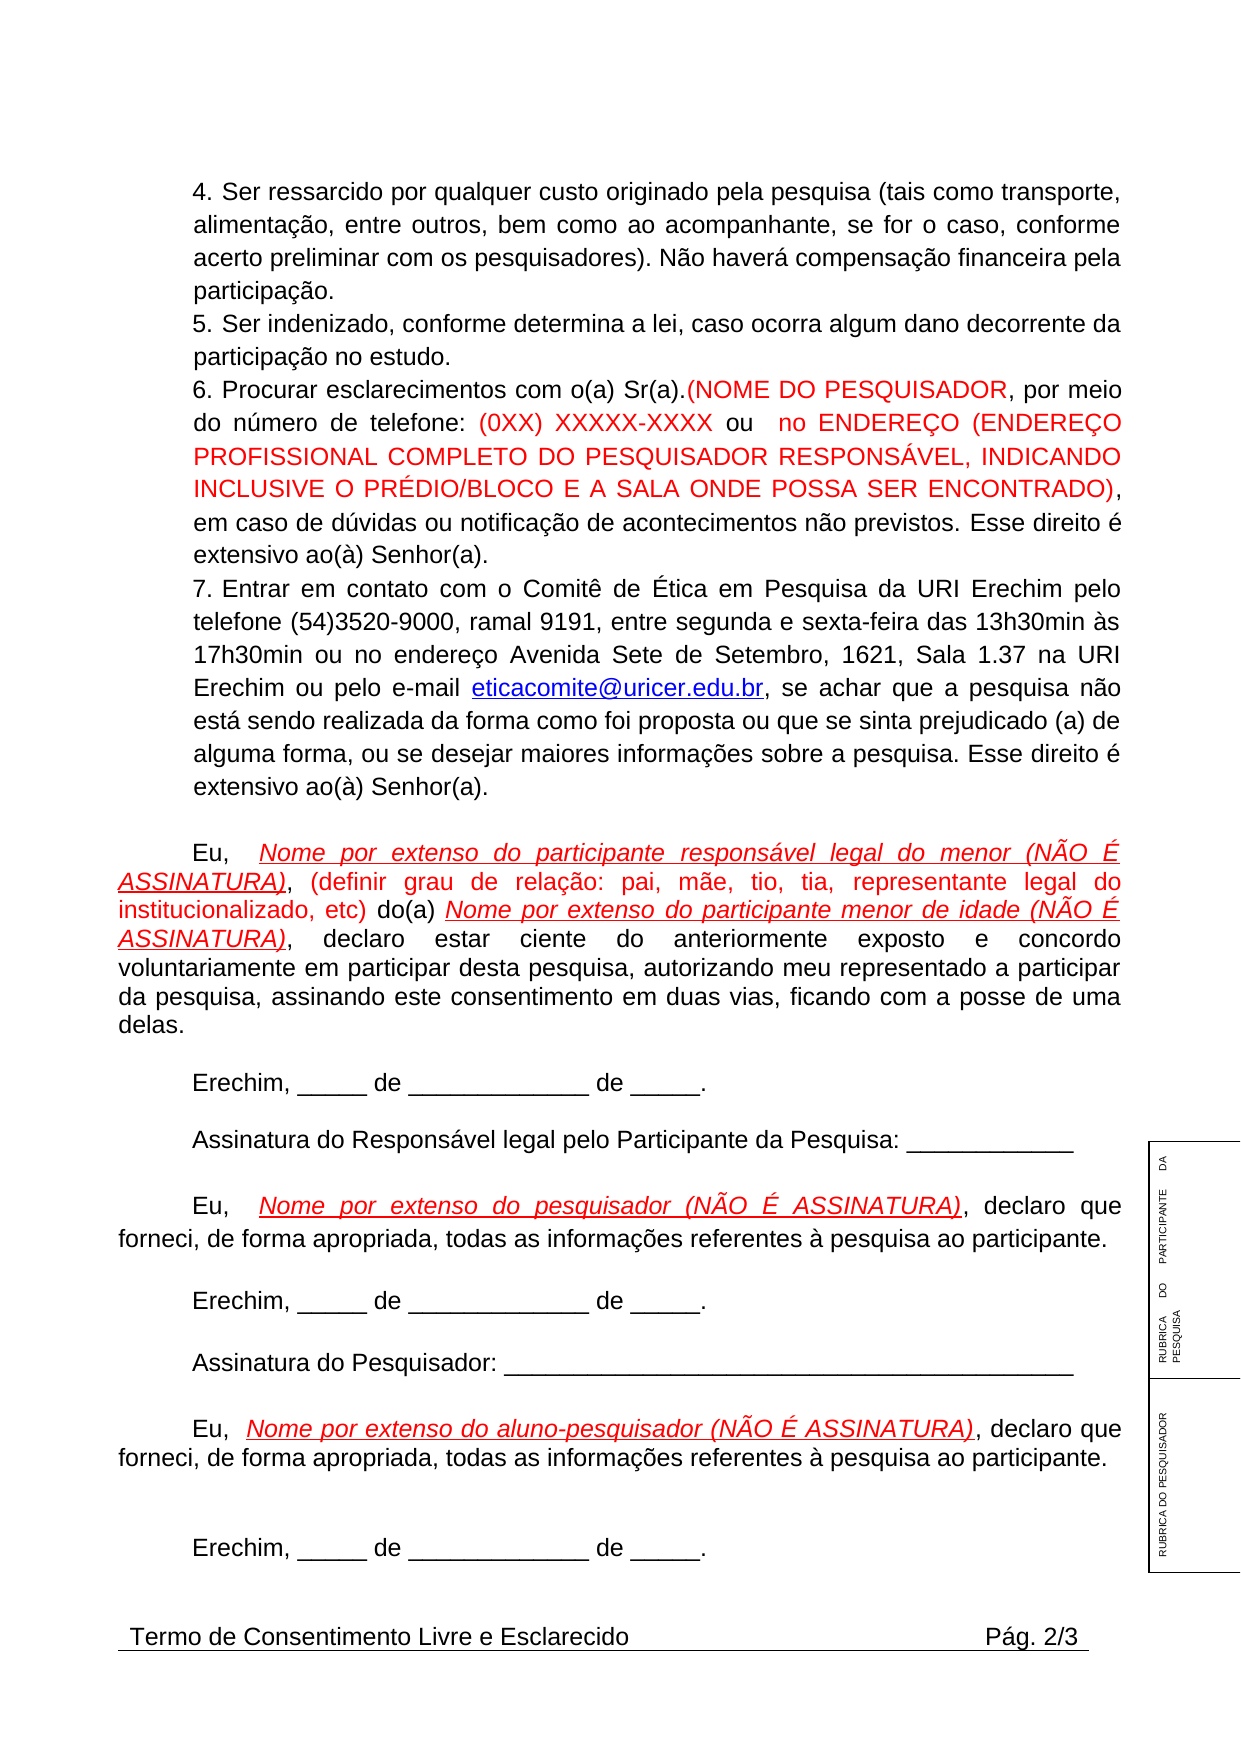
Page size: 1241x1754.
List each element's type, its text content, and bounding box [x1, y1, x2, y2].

text Assinatura do Pesquisador: _________________________________________ [118, 1348, 1122, 1377]
text Erechim, _____ de _____________ de _____. [118, 1533, 1122, 1562]
text Eu, , do(a) , declaro estar ciente do anteriormente exposto e concordo voluntariamente em participar desta pesquisa, autorizando meu representado a participar da pesquisa, assinando este consentimento em duas vias, ficando com a posse de uma delas. [118, 838, 1122, 1039]
list Ser indenizado, conforme determina a lei, caso ocorra algum dano decorrente da participação no estudo. [192, 309, 1122, 371]
text Erechim, _____ de _____________ de _____. [118, 1068, 1122, 1096]
text Assinatura do Responsável legal pelo Participante da Pesquisa: ____________ [118, 1125, 1122, 1154]
text Erechim, _____ de _____________ de _____. [118, 1286, 1122, 1315]
list Procurar esclarecimentos com o(a) Sr(a)., por meio do número de telefone: ou , em caso de dúvidas ou notificação de acontecimentos não previstos. Esse direito é extensivo ao(à) Senhor(a). [192, 375, 1122, 569]
text Eu, , declaro que forneci, de forma apropriada, todas as informações referentes à pesquisa ao participante. [118, 1414, 1122, 1471]
list Entrar em contato com o Comitê de Ética em Pesquisa da URI Erechim pelo telefone (54)3520-9000, ramal 9191, entre segunda e sexta-feira das 13h30min às 17h30min ou no endereço Avenida Sete de Setembro, 1621, Sala 1.37 na URI Erechim ou pelo e-mail eticacomite@uricer.edu.br, se achar que a pesquisa não está sendo realizada da forma como foi proposta ou que se sinta prejudicado (a) de alguma forma, ou se desejar maiores informações sobre a pesquisa. Esse direito é extensivo ao(à) Senhor(a). [192, 573, 1122, 800]
list Ser ressarcido por qualquer custo originado pela pesquisa (tais como transporte, alimentação, entre outros, bem como ao acompanhante, se for o caso, conforme acerto preliminar com os pesquisadores). Não haverá compensação financeira pela participação. [192, 177, 1122, 305]
text Eu, , declaro que forneci, de forma apropriada, todas as informações referentes à pesquisa ao participante. [118, 1191, 1122, 1253]
